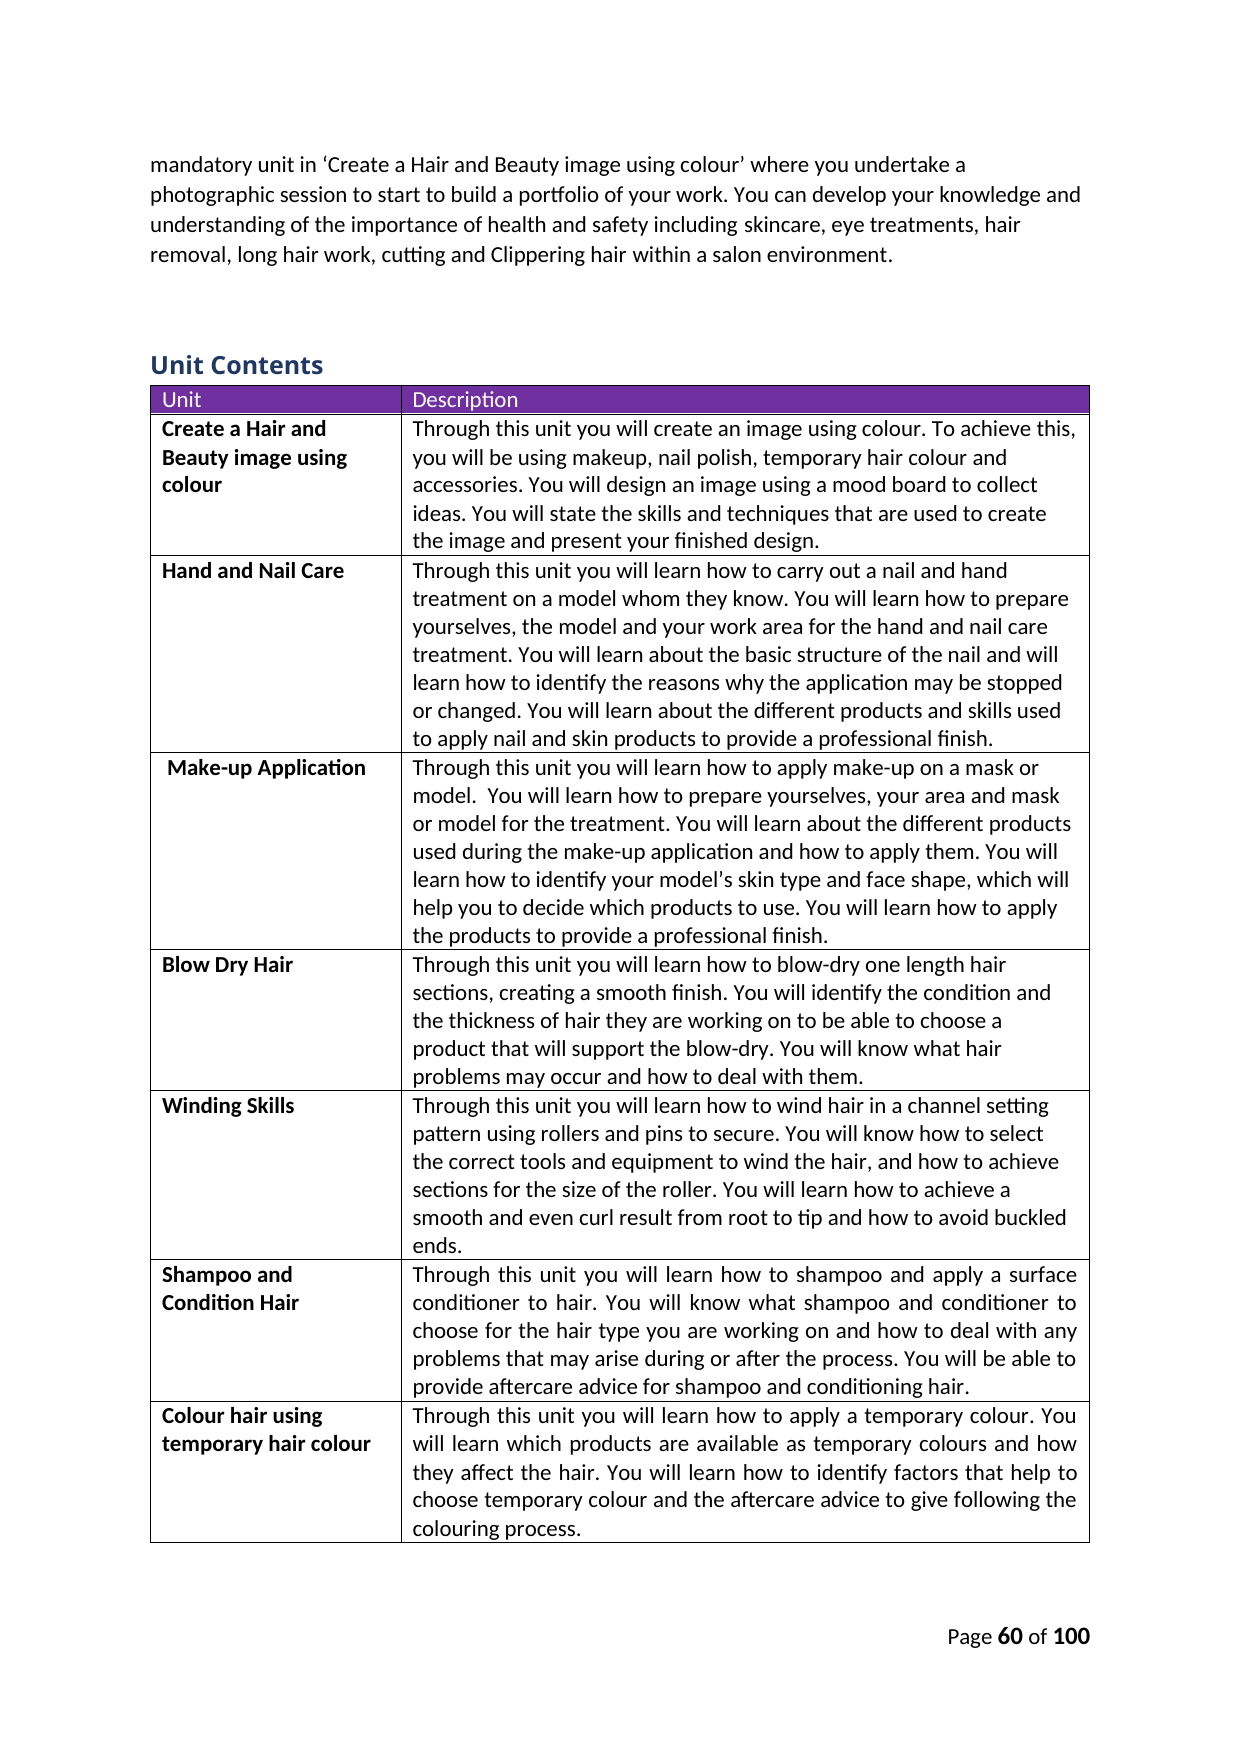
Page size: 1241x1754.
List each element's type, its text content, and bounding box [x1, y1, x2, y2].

table_cell Through this unit you will learn how to carry out a nail and hand treatment on a model whom they know. You will learn how to prepare yourselves, the model and your work area for the hand and nail care treatment. You will learn about the basic structure of the nail and will learn how to identify the reasons why the application may be stopped or changed. You will learn about the different products and skills used to apply nail and skin products to provide a professional finish. [402, 556, 1089, 752]
table_cell Through this unit you will learn how to apply a temporary colour. You will learn which products are available as temporary colours and how they affect the hair. You will learn how to identify factors that help to choose temporary colour and the aftercare advice to give following the colouring process. [402, 1402, 1089, 1542]
table_header Unit [151, 386, 401, 413]
table_cell Through this unit you will learn how to wind hair in a channel setting pattern using rollers and pins to secure. You will know how to select the correct tools and equipment to wind the hair, and how to achieve sections for the size of the roller. You will learn how to achieve a smooth and even curl result from root to tip and how to avoid buckled ends. [402, 1091, 1089, 1259]
subtitle Unit Contents [150, 348, 1090, 382]
table_cell Colour hair using temporary hair colour [151, 1402, 401, 1542]
table_cell Through this unit you will create an image using colour. To achieve this, you will be using makeup, nail polish, temporary hair colour and accessories. You will design an image using a mood board to collect ideas. You will state the skills and techniques that are used to create the image and present your finished design. [402, 415, 1089, 555]
table_header Description [402, 386, 1089, 413]
table_cell Winding Skills [151, 1091, 401, 1259]
table_cell Through this unit you will learn how to shampoo and apply a surface conditioner to hair. You will know what shampoo and conditioner to choose for the hair type you are working on and how to deal with any problems that may arise during or after the process. You will be able to provide aftercare advice for shampoo and conditioning hair. [402, 1260, 1089, 1401]
table_cell Blow Dry Hair [151, 950, 401, 1090]
table_cell Through this unit you will learn how to blow-dry one length hair sections, creating a smooth finish. You will identify the condition and the thickness of hair they are working on to be able to choose a product that will support the blow-dry. You will know what hair problems may occur and how to deal with them. [402, 950, 1089, 1090]
table_cell Make-up Application [151, 753, 401, 949]
table_cell Hand and Nail Care [151, 556, 401, 752]
table_cell Through this unit you will learn how to apply make-up on a mask or model. You will learn how to prepare yourselves, your area and mask or model for the treatment. You will learn about the different products used during the make-up application and how to apply them. You will learn how to identify your model’s skin type and face shape, which will help you to decide which products to use. You will learn how to apply the products to provide a professional finish. [402, 753, 1089, 949]
table_cell Create a Hair and Beauty image using colour [151, 415, 401, 555]
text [150, 150, 1090, 269]
table_cell Shampoo and Condition Hair [151, 1260, 401, 1401]
